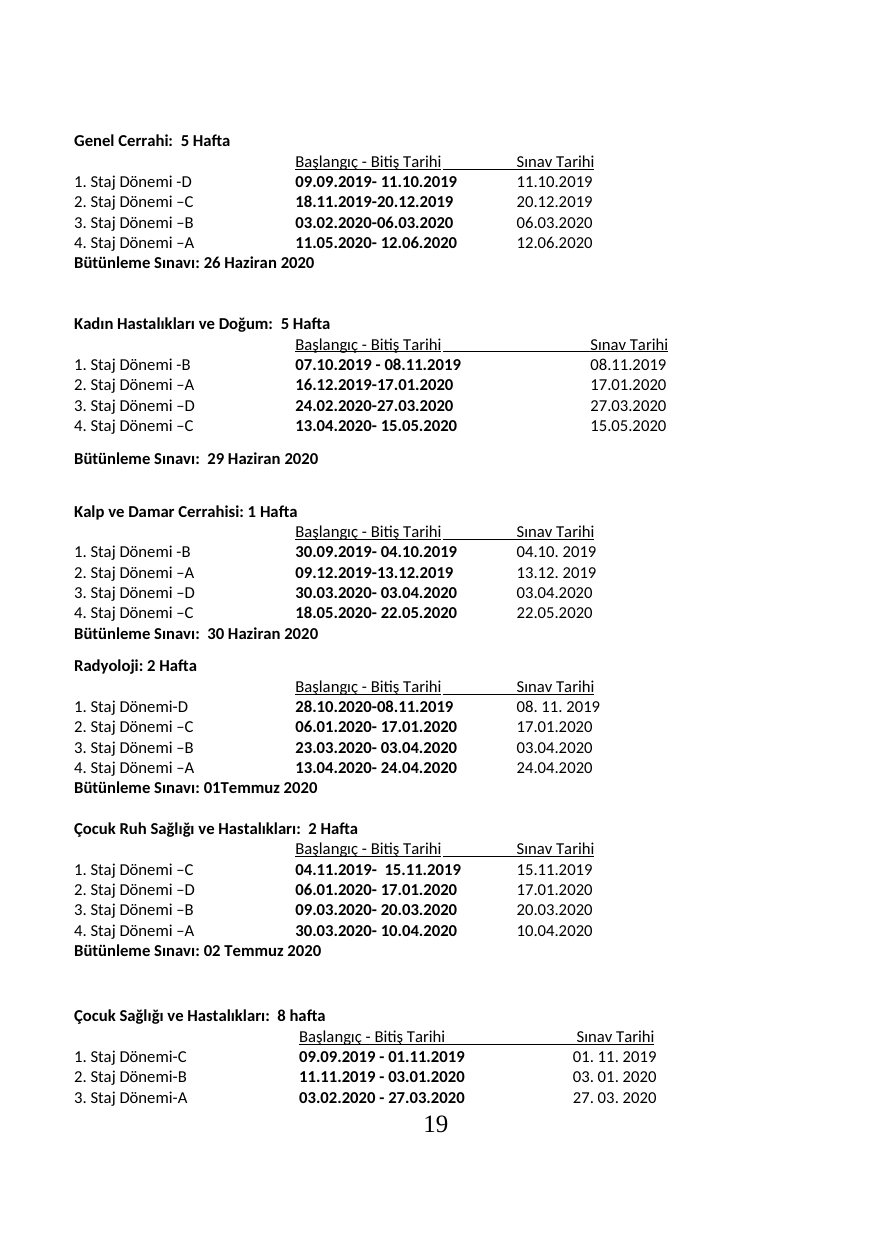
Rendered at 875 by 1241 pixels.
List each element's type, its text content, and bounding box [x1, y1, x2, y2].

text Çocuk Ruh Sağlığı ve Hastalıkları: 2 Hafta [74, 818, 797, 838]
text Başlangıç - Bitiş Tarihi Sınav Tarihi [221, 334, 797, 354]
text 1. Staj Dönemi -B 30.09.2019- 04.10.2019 04.10. 2019 [74, 542, 797, 562]
text Başlangıç - Bitiş Tarihi Sınav Tarihi [74, 1026, 797, 1046]
text 2. Staj Dönemi-B 11.11.2019 - 03.01.2020 03. 01. 2020 [74, 1067, 797, 1087]
text Bütünleme Sınavı: 26 Haziran 2020 [74, 253, 797, 273]
text 4. Staj Dönemi –A 13.04.2020- 24.04.2020 24.04.2020 [74, 757, 797, 778]
text 2. Staj Dönemi –D 06.01.2020- 17.01.2020 17.01.2020 [74, 879, 797, 899]
text Bütünleme Sınavı: 02 Temmuz 2020 [74, 940, 797, 960]
text Bütünleme Sınavı: 01Temmuz 2020 [74, 778, 797, 798]
text Bütünleme Sınavı: 29 Haziran 2020 [74, 448, 797, 468]
text Bütünleme Sınavı: 30 Haziran 2020 [74, 623, 797, 643]
text Kalp ve Damar Cerrahisi: 1 Hafta [74, 501, 797, 521]
text Başlangıç - Bitiş Tarihi Sınav Tarihi [221, 838, 797, 859]
text 3. Staj Dönemi-A 03.02.2020 - 27.03.2020 27. 03. 2020 [74, 1087, 797, 1107]
text 4. Staj Dönemi –C 18.05.2020- 22.05.2020 22.05.2020 [74, 603, 786, 623]
text 3. Staj Dönemi –B 03.02.2020-06.03.2020 06.03.2020 [74, 212, 797, 232]
text Kadın Hastalıkları ve Doğum: 5 Hafta [74, 313, 797, 334]
text 1. Staj Dönemi –C 04.11.2019- 15.11.2019 15.11.2019 [74, 859, 797, 879]
text 4. Staj Dönemi –A 11.05.2020- 12.06.2020 12.06.2020 [74, 232, 797, 253]
text Başlangıç - Bitiş Tarihi Sınav Tarihi [221, 676, 797, 696]
text Başlangıç - Bitiş Tarihi Sınav Tarihi [74, 521, 797, 542]
text 4. Staj Dönemi –A 30.03.2020- 10.04.2020 10.04.2020 [74, 920, 797, 940]
text 3. Staj Dönemi –B 23.03.2020- 03.04.2020 03.04.2020 [74, 737, 797, 757]
text 2. Staj Dönemi –A 09.12.2019-13.12.2019 13.12. 2019 [74, 562, 797, 582]
text 2. Staj Dönemi –C 06.01.2020- 17.01.2020 17.01.2020 [74, 717, 797, 737]
subtitle Başlangıç - Bitiş Tarihi Sınav Tarihi [221, 151, 797, 171]
text 3. Staj Dönemi –B 09.03.2020- 20.03.2020 20.03.2020 [74, 899, 786, 920]
text 1. Staj Dönemi -B 07.10.2019 - 08.11.2019 08.11.2019 [74, 354, 797, 374]
text 4. Staj Dönemi –C 13.04.2020- 15.05.2020 15.05.2020 [74, 415, 797, 435]
text 1. Staj Dönemi-D 28.10.2020-08.11.2019 08. 11. 2019 [74, 696, 786, 717]
text Çocuk Sağlığı ve Hastalıkları: 8 hafta [74, 1006, 797, 1026]
text 3. Staj Dönemi –D 30.03.2020- 03.04.2020 03.04.2020 [74, 582, 797, 603]
text Radyoloji: 2 Hafta [74, 656, 797, 676]
text 2. Staj Dönemi –C 18.11.2019-20.12.2019 20.12.2019 [74, 192, 797, 212]
text 2. Staj Dönemi –A 16.12.2019-17.01.2020 17.01.2020 [74, 374, 797, 395]
text Genel Cerrahi: 5 Hafta [74, 131, 797, 151]
text 1. Staj Dönemi -D 09.09.2019- 11.10.2019 11.10.2019 [74, 171, 797, 192]
text 1. Staj Dönemi-C 09.09.2019 - 01.11.2019 01. 11. 2019 [74, 1046, 797, 1067]
text 3. Staj Dönemi –D 24.02.2020-27.03.2020 27.03.2020 [74, 395, 797, 415]
